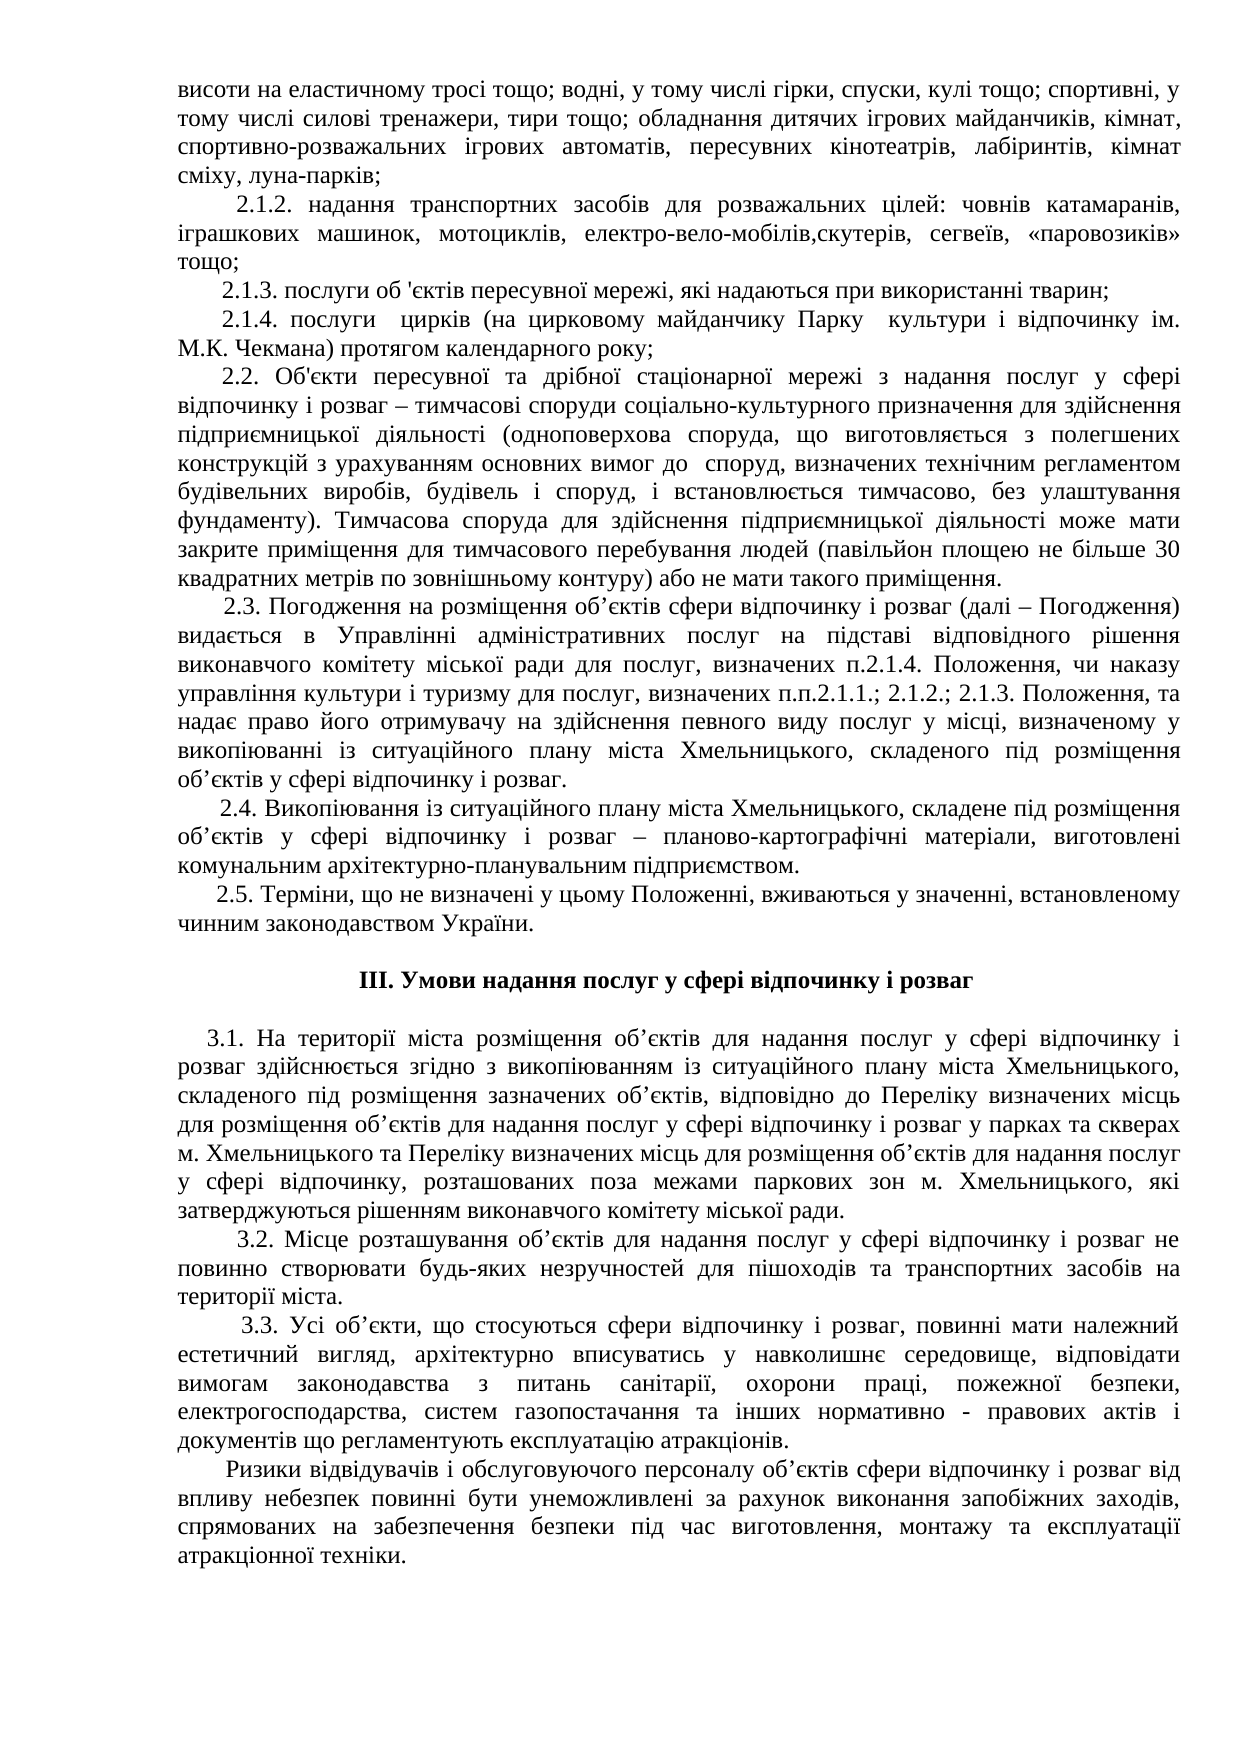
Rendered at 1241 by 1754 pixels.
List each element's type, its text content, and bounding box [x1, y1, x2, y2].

text ІІІ. Умови надання послуг у сфері відпочинку і розваг [177, 965, 1181, 994]
text 3.3. Усі об’єкти, що стосуються сфери відпочинку і розваг, повинні мати належний естетичний вигляд, архітектурно вписуватись у навколишнє середовище, відповідати вимогам законодавства з питань санітарії, охорони праці, пожежної безпеки, електрогосподарства, систем газопостачання та інших нормативно - правових актів і документів що регламентують експлуатацію атракціонів. [177, 1310, 1181, 1454]
text 2.2. Об'єкти пересувної та дрібної стаціонарної мережі з надання послуг у сфері відпочинку і розваг – тимчасові споруди соціально-культурного призначення для здійснення підприємницької діяльності (одноповерхова споруда, що виготовляється з полегшених конструкцій з урахуванням основних вимог до споруд, визначених технічним регламентом будівельних виробів, будівель і споруд, і встановлюється тимчасово, без улаштування фундаменту). Тимчасова споруда для здійснення підприємницької діяльності може мати закрите приміщення для тимчасового перебування людей (павільйон площею не більше 30 квадратних метрів по зовнішньому контуру) або не мати такого приміщення. [177, 361, 1181, 591]
text 2.5. Терміни, що не визначені у цьому Положенні, вживаються у значенні, встановленому чинним законодавством України. [177, 879, 1181, 936]
text 3.1. На території міста розміщення об’єктів для надання послуг у сфері відпочинку і розваг здійснюється згідно з викопіюванням із ситуаційного плану міста Хмельницького, складеного під розміщення зазначених об’єктів, відповідно до Переліку визначених місць для розміщення об’єктів для надання послуг у сфері відпочинку і розваг у парках та скверах м. Хмельницького та Переліку визначених місць для розміщення об’єктів для надання послуг у сфері відпочинку, розташованих поза межами паркових зон м. Хмельницького, які затверджуються рішенням виконавчого комітету міської ради. [177, 1023, 1181, 1224]
text 2.1.4. послуги цирків (на цирковому майданчику Парку культури і відпочинку ім. М.К. Чекмана) протягом календарного року; [177, 304, 1181, 361]
text 2.1.3. послуги об 'єктів пересувної мережі, які надаються при використанні тварин; [177, 275, 1181, 304]
text 2.1.2. надання транспортних засобів для розважальних цілей: човнів катамаранів, іграшкових машинок, мотоциклів, електро-вело-мобілів,скутерів, сегвеїв, «паровозиків» тощо; [177, 189, 1181, 275]
text 3.2. Місце розташування об’єктів для надання послуг у сфері відпочинку і розваг не повинно створювати будь-яких незручностей для пішоходів та транспортних засобів на території міста. [177, 1224, 1181, 1310]
text Ризики відвідувачів і обслуговуючого персоналу об’єктів сфери відпочинку і розваг від впливу небезпек повинні бути унеможливлені за рахунок виконання запобіжних заходів, спрямованих на забезпечення безпеки під час виготовлення, монтажу та експлуатації атракціонної техніки. [177, 1454, 1181, 1569]
text 2.4. Викопіювання із ситуаційного плану міста Хмельницького, складене під розміщення об’єктів у сфері відпочинку і розваг – планово-картографічні матеріали, виготовлені комунальним архітектурно-планувальним підприємством. [177, 793, 1181, 879]
text 2.3. Погодження на розміщення об’єктів сфери відпочинку і розваг (далі – Погодження) видається в Управлінні адміністративних послуг на підставі відповідного рішення виконавчого комітету міської ради для послуг, визначених п.2.1.4. Положення, чи наказу управління культури і туризму для послуг, визначених п.п.2.1.1.; 2.1.2.; 2.1.3. Положення, та надає право його отримувачу на здійснення певного виду послуг у місці, визначеному у викопіюванні із ситуаційного плану міста Хмельницького, складеного під розміщення об’єктів у сфері відпочинку і розваг. [177, 591, 1181, 793]
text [177, 74, 1181, 189]
